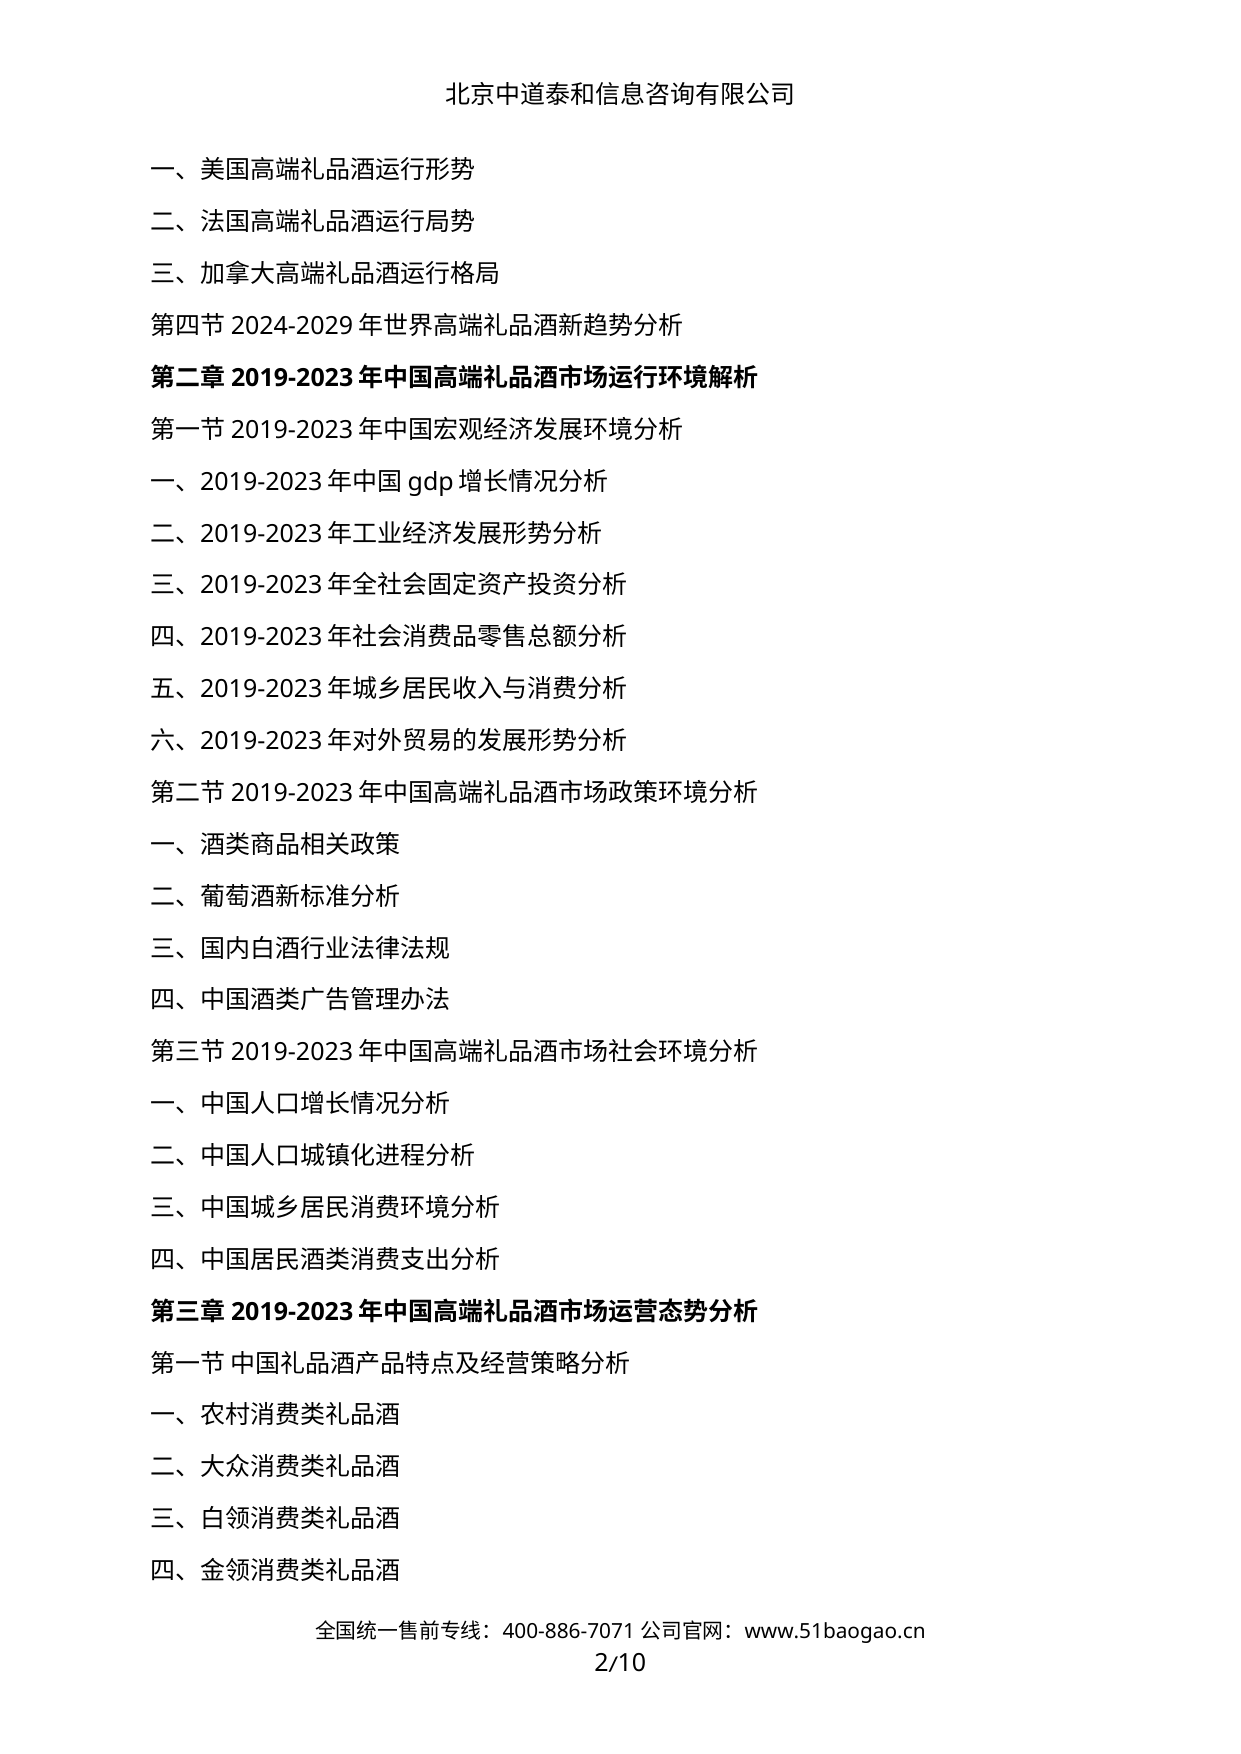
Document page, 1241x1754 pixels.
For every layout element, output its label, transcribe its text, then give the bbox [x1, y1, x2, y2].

text 二、2019-2023年工业经济发展形势分析 [150, 513, 1090, 549]
text 三、加拿大高端礼品酒运行格局 [150, 254, 1090, 290]
text 三、中国城乡居民消费环境分析 [150, 1187, 1090, 1224]
text 四、2019-2023年社会消费品零售总额分析 [150, 617, 1090, 653]
text 五、2019-2023年城乡居民收入与消费分析 [150, 669, 1090, 705]
text 一、美国高端礼品酒运行形势 [150, 150, 1090, 186]
text 三、2019-2023年全社会固定资产投资分析 [150, 565, 1090, 601]
text 第四节 2024-2029年世界高端礼品酒新趋势分析 [150, 306, 1090, 342]
text 一、2019-2023年中国gdp增长情况分析 [150, 461, 1090, 497]
text 一、农村消费类礼品酒 [150, 1395, 1090, 1431]
text 二、中国人口城镇化进程分析 [150, 1136, 1090, 1172]
text 二、法国高端礼品酒运行局势 [150, 202, 1090, 238]
text 第一节 2019-2023年中国宏观经济发展环境分析 [150, 409, 1090, 446]
text 第一节 中国礼品酒产品特点及经营策略分析 [150, 1343, 1090, 1379]
text 第二节 2019-2023年中国高端礼品酒市场政策环境分析 [150, 772, 1090, 809]
text 二、葡萄酒新标准分析 [150, 876, 1090, 912]
text 三、国内白酒行业法律法规 [150, 928, 1090, 964]
text 四、金领消费类礼品酒 [150, 1551, 1090, 1587]
text 第三节 2019-2023年中国高端礼品酒市场社会环境分析 [150, 1032, 1090, 1068]
text 六、2019-2023年对外贸易的发展形势分析 [150, 721, 1090, 757]
text 四、中国酒类广告管理办法 [150, 980, 1090, 1016]
text 一、中国人口增长情况分析 [150, 1084, 1090, 1120]
text 二、大众消费类礼品酒 [150, 1447, 1090, 1483]
text 四、中国居民酒类消费支出分析 [150, 1239, 1090, 1276]
text 第三章 2019-2023年中国高端礼品酒市场运营态势分析 [150, 1291, 1090, 1327]
text 三、白领消费类礼品酒 [150, 1499, 1090, 1535]
text 一、酒类商品相关政策 [150, 824, 1090, 861]
text 第二章 2019-2023年中国高端礼品酒市场运行环境解析 [150, 357, 1090, 394]
